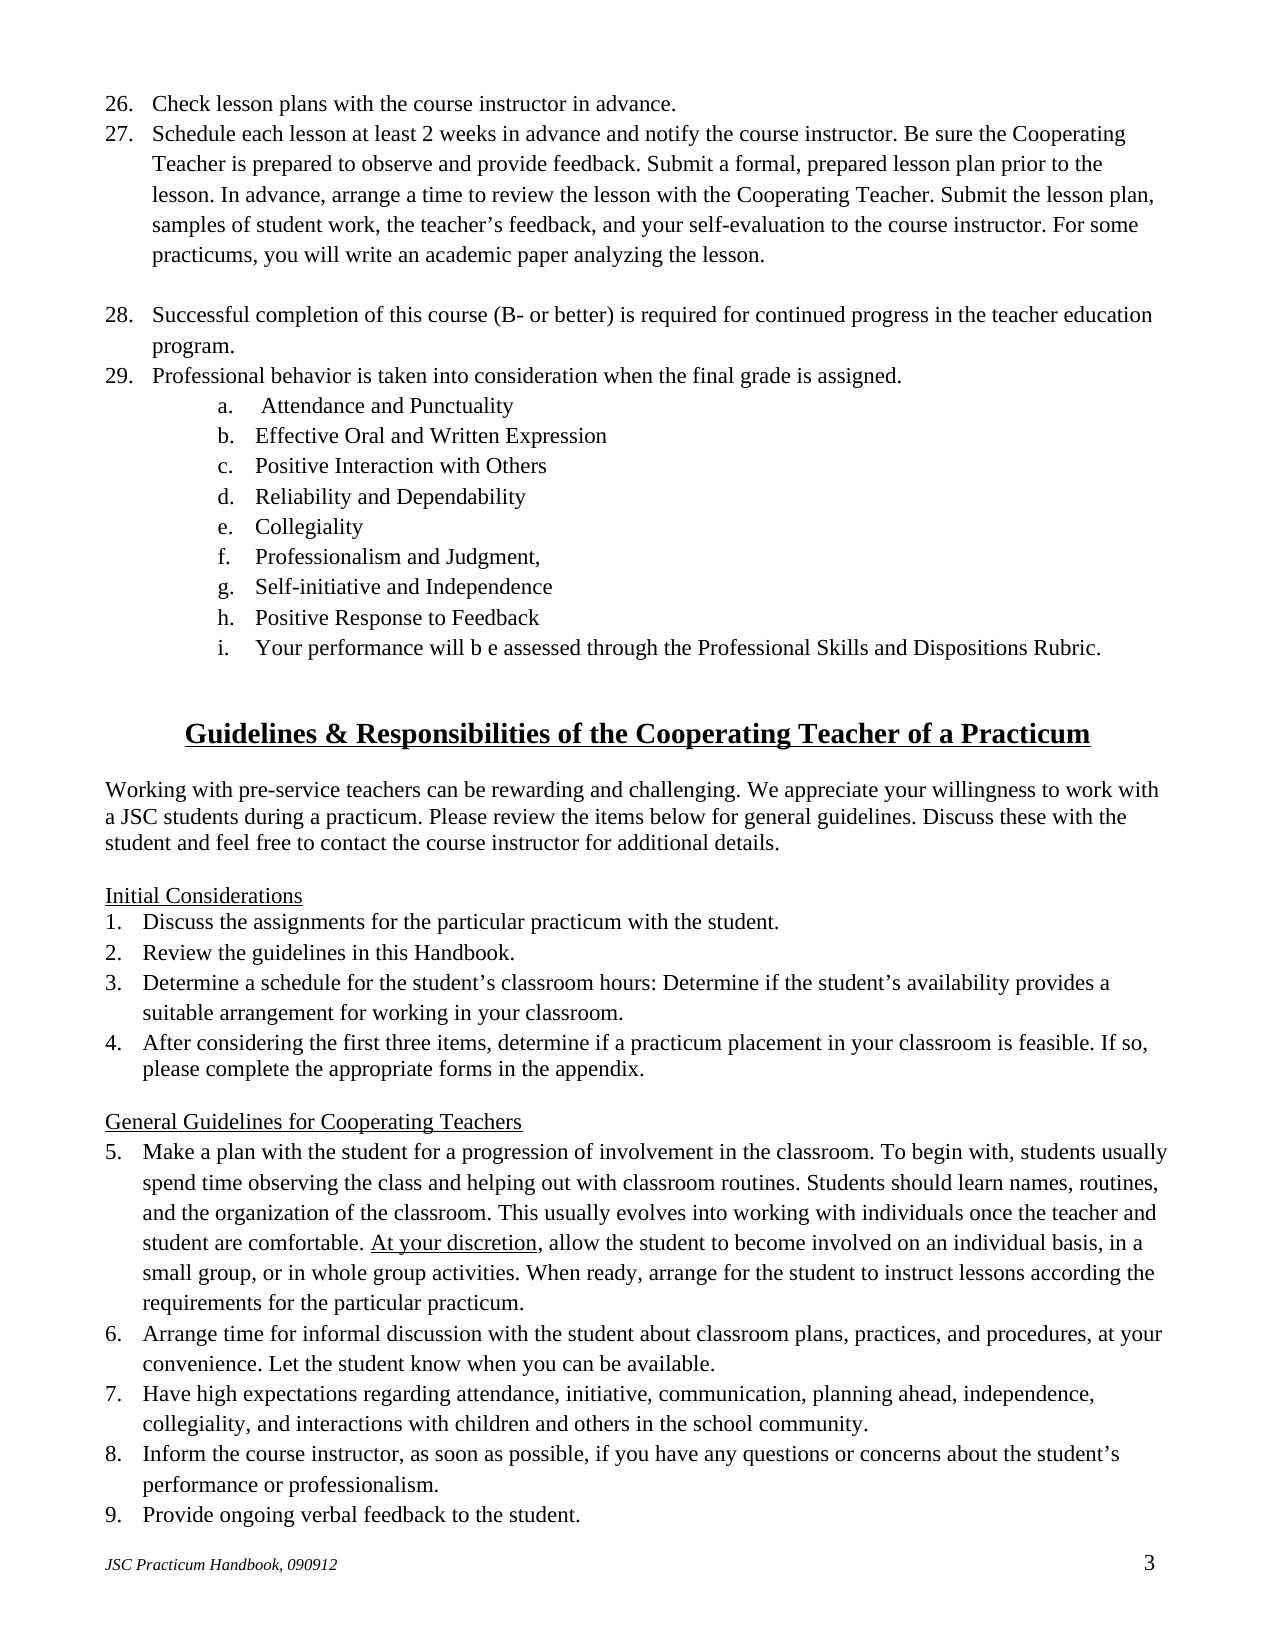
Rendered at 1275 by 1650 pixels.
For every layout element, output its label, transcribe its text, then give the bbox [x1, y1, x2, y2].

list Positive Response to Feedback [217, 603, 1170, 630]
list Provide ongoing verbal feedback to the student. [105, 1501, 1170, 1527]
list Your performance will b e assessed through the Professional Skills and Dispositions Rubric. [217, 634, 1170, 660]
list Determine a schedule for the student’s classroom hours: Determine if the student’s availability provides a suitable arrangement for working in your classroom. [105, 969, 1170, 1025]
list Inform the course instructor, as soon as possible, if you have any questions or concerns about the student’s performance or professionalism. [105, 1441, 1170, 1497]
list Schedule each lesson at least 2 weeks in advance and notify the course instructor. Be sure the Cooperating Teacher is prepared to observe and provide feedback. Submit a formal, prepared lesson plan prior to the lesson. In advance, arrange a time to review the lesson with the Cooperating Teacher. Submit the lesson plan, samples of student work, the teacher’s feedback, and your self-evaluation to the course instructor. For some practicums, you will write an academic paper analyzing the lesson. [105, 120, 1170, 267]
text General Guidelines for Cooperating Teachers [105, 1108, 1170, 1134]
list Review the guidelines in this Handbook. [105, 938, 1170, 965]
list Make a plan with the student for a progression of involvement in the classroom. To begin with, students usually spend time observing the class and helping out with classroom routines. Students should learn names, routines, and the organization of the classroom. This usually evolves into working with individuals once the teacher and student are comfortable. At your discretion, allow the student to become involved on an individual basis, in a small group, or in whole group activities. When ready, arrange for the student to instruct lessons according the requirements for the particular practicum. [105, 1138, 1170, 1316]
list Self-initiative and Independence [217, 573, 1170, 600]
list Professional behavior is taken into consideration when the final grade is assigned. [105, 362, 1170, 388]
text Working with pre-service teachers can be rewarding and challenging. We appreciate your willingness to work with a JSC students during a practicum. Please review the items below for general guidelines. Discuss these with the student and feel free to contact the course instructor for additional details. [105, 777, 1170, 856]
list After considering the first three items, determine if a practicum placement in your classroom is feasible. If so, please complete the appropriate forms in the appendix. [105, 1029, 1170, 1082]
list Effective Oral and Written Expression [217, 422, 1170, 449]
text Initial Considerations [105, 882, 1170, 908]
list Attendance and Punctuality [217, 392, 1170, 418]
list Collegiality [217, 513, 1170, 539]
list Have high expectations regarding attendance, initiative, communication, planning ahead, independence, collegiality, and interactions with children and others in the school community. [105, 1380, 1170, 1437]
list Successful completion of this course (B- or better) is required for continued progress in the teacher education program. [105, 301, 1170, 358]
text Guidelines & Responsibilities of the Cooperating Teacher of a Practicum [105, 717, 1170, 750]
list Reliability and Dependability [217, 483, 1170, 509]
list Arrange time for informal discussion with the student about classroom plans, practices, and procedures, at your convenience. Let the student know when you can be available. [105, 1320, 1170, 1376]
list Positive Interaction with Others [217, 452, 1170, 479]
list Professionalism and Judgment, [217, 543, 1170, 569]
list Discuss the assignments for the particular practicum with the student. [105, 908, 1170, 935]
list Check lesson plans with the course instructor in advance. [105, 90, 1170, 116]
